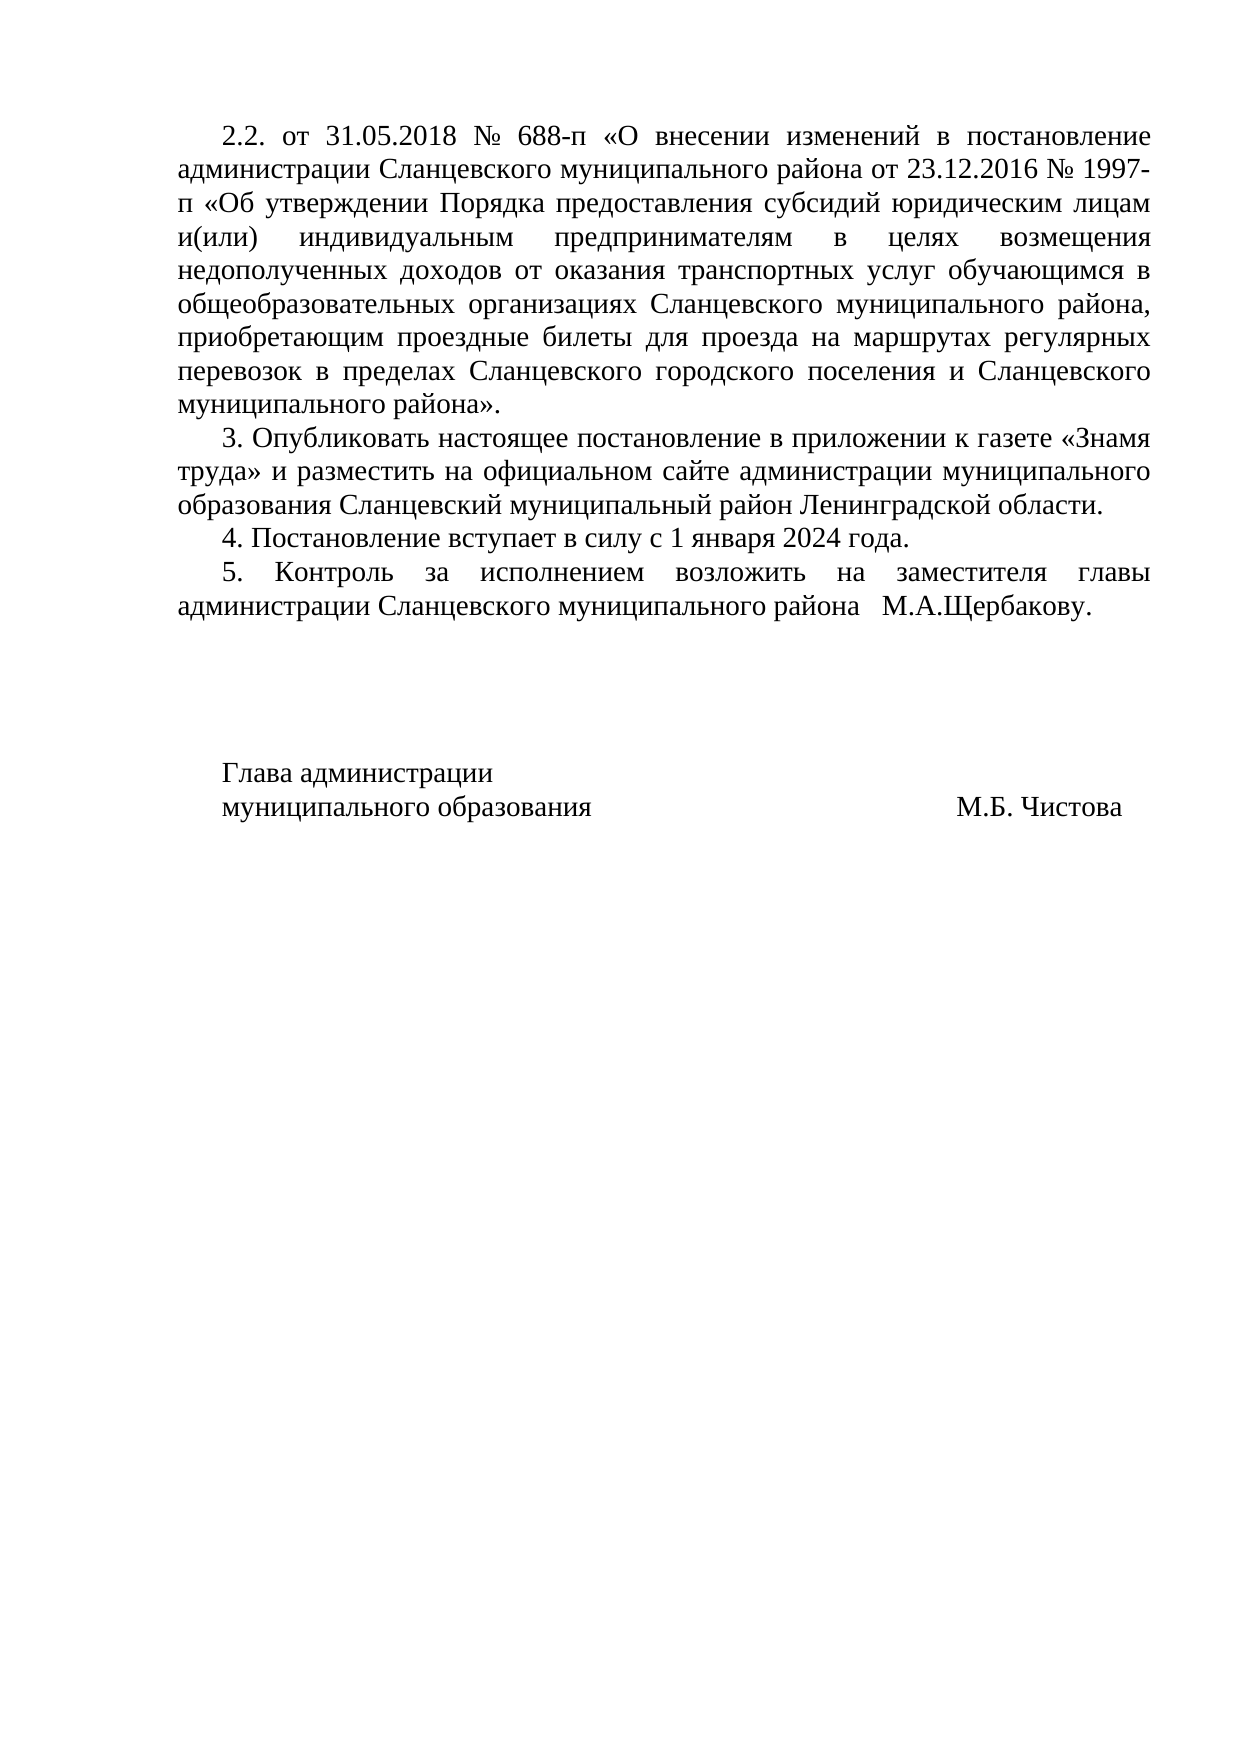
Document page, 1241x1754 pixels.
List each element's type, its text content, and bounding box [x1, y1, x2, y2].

text Глава администрации [177, 755, 1152, 789]
text 3. Опубликовать настоящее постановление в приложении к газете «Знамя труда» и разместить на официальном сайте администрации муниципального образования Сланцевский муниципальный район Ленинградской области. [177, 420, 1152, 521]
text 2.2. от 31.05.2018 № 688-п «О внесении изменений в постановление администрации Сланцевского муниципального района от 23.12.2016 № 1997-п «Об утверждении Порядка предоставления субсидий юридическим лицам и(или) индивидуальным предпринимателям в целях возмещения недополученных доходов от оказания транспортных услуг обучающимся в общеобразовательных организациях Сланцевского муниципального района, приобретающим проездные билеты для проезда на маршрутах регулярных перевозок в пределах Сланцевского городского поселения и Сланцевского муниципального района». [177, 118, 1152, 420]
text 4. Постановление вступает в силу с 1 января 2024 года. [177, 521, 1152, 554]
text муниципального образования М.Б. Чистова [177, 789, 1152, 822]
text 5. Контроль за исполнением возложить на заместителя главы администрации Сланцевского муниципального района М.А.Щербакову. [177, 554, 1152, 621]
